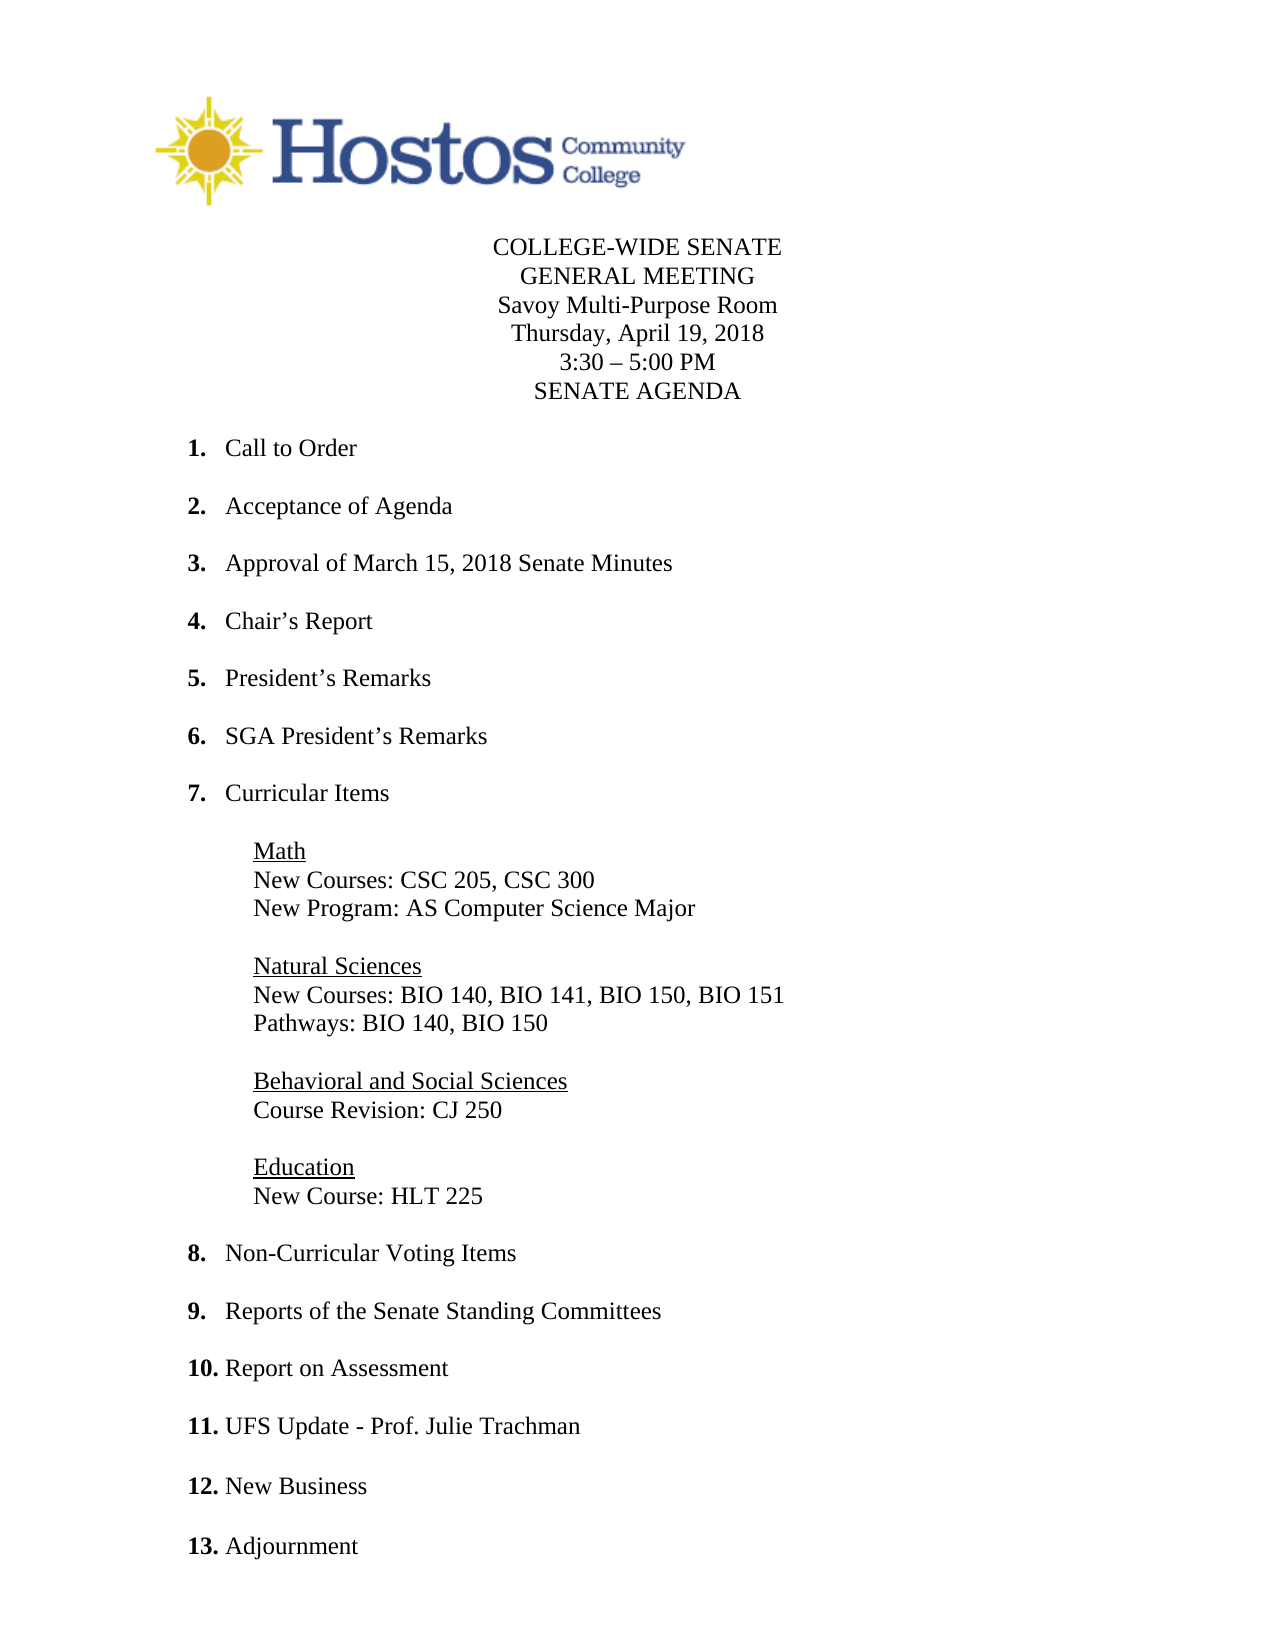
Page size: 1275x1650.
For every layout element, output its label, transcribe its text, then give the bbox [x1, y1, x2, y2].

list Chair’s Report [187, 606, 1125, 635]
list Course Revision: CJ 250 [253, 1095, 1125, 1123]
text SENATE AGENDA [150, 376, 1125, 405]
text Thursday, April 19, 2018 [150, 318, 1125, 347]
list Report on Assessment [187, 1353, 1125, 1382]
list Non-Curricular Voting Items [187, 1238, 1125, 1267]
list Pathways: BIO 140, BIO 150 [253, 1008, 1125, 1037]
list UFS Update - Prof. Julie Trachman [187, 1411, 1125, 1440]
list New Courses: CSC 205, CSC 300 [253, 865, 1125, 893]
list Curricular Items [187, 778, 1125, 807]
text GENERAL MEETING [150, 261, 1125, 290]
list SGA President’s Remarks [187, 721, 1125, 750]
list Approval of March 15, 2018 Senate Minutes [187, 548, 1125, 577]
text COLLEGE-WIDE SENATE [150, 232, 1125, 261]
text 12. New Business [187, 1471, 1125, 1500]
text 13. Adjournment [150, 1531, 1125, 1560]
list Reports of the Senate Standing Committees [187, 1296, 1125, 1325]
text Savoy Multi-Purpose Room [150, 290, 1125, 318]
list New Program: AS Computer Science Major [253, 893, 1125, 922]
list Math [253, 836, 1125, 865]
text 1. Call to Order [150, 433, 1125, 462]
text 3:30 – 5:00 PM [150, 347, 1125, 376]
list Behavioral and Social Sciences [253, 1066, 1125, 1095]
list Natural Sciences [253, 951, 1125, 980]
list New Courses: BIO 140, BIO 141, BIO 150, BIO 151 [253, 980, 1125, 1008]
list Education [253, 1152, 1125, 1181]
list New Course: HLT 225 [253, 1181, 1125, 1210]
text 2. Acceptance of Agenda [150, 491, 1125, 520]
list President’s Remarks [187, 663, 1125, 692]
